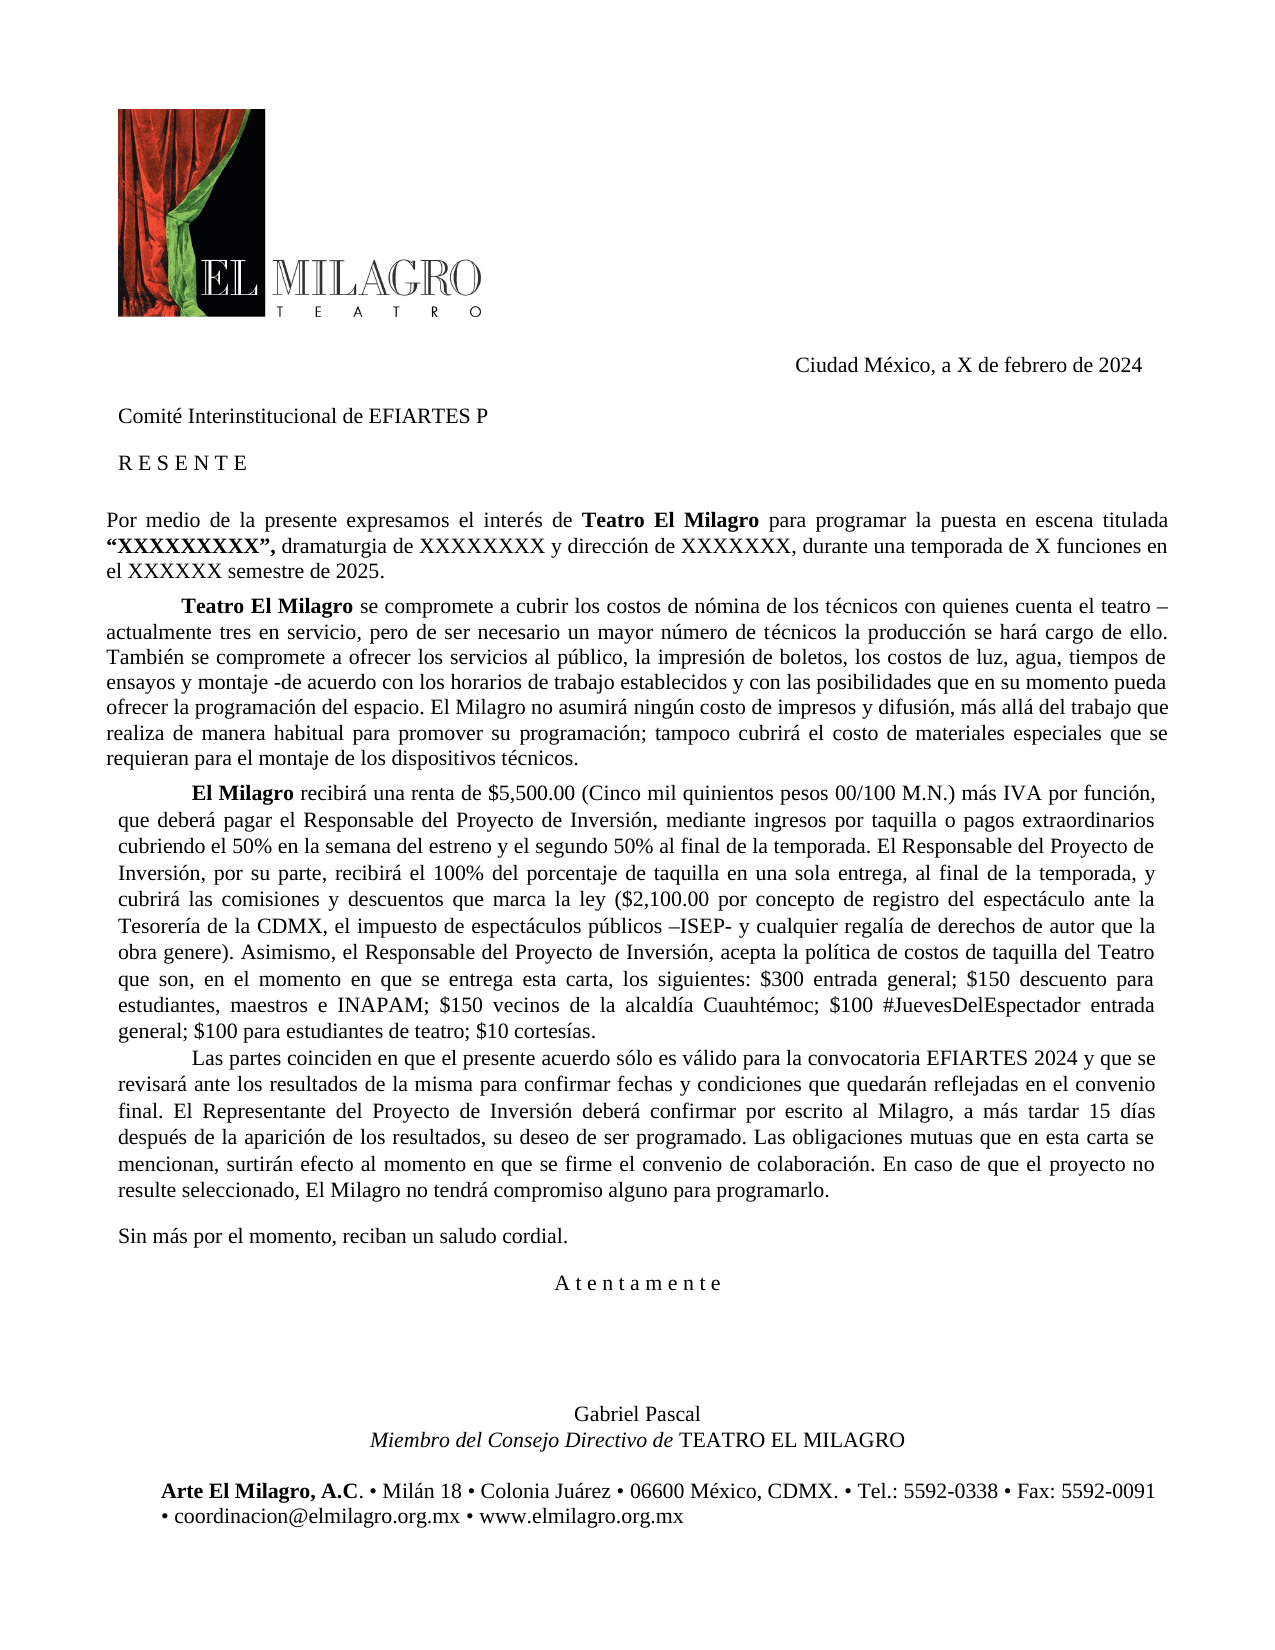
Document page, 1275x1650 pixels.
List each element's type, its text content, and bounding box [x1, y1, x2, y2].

text Gabriel Pascal [354, 1401, 921, 1426]
text A t e n t a m e n t e [354, 1270, 921, 1296]
text Teatro El Milagro se compromete a cubrir los costos de nómina de los técnicos con quienes cuenta el teatro –actualmente tres en servicio, pero de ser necesario un mayor número de técnicos la producción se hará cargo de ello. También se compromete a ofrecer los servicios al público, la impresión de boletos, los costos de luz, agua, tiempos de ensayos y montaje -de acuerdo con los horarios de trabajo establecidos y con las posibilidades que en su momento pueda ofrecer la programación del espacio. El Milagro no asumirá ningún costo de impresos y difusión, más allá del trabajo que realiza de manera habitual para promover su programación; tampoco cubrirá el costo de materiales especiales que se requieran para el montaje de los dispositivos técnicos. [106, 593, 1169, 770]
text Arte El Milagro, A.C. • Milán 18 • Colonia Juárez • 06600 México, CDMX. • Tel.: 5592-0338 • Fax: 5592-0091 • coordinacion@elmilagro.org.mx • www.elmilagro.org.mx [161, 1478, 1169, 1528]
text Ciudad México, a X de febrero de 2024 [795, 352, 1169, 377]
text El Milagro recibirá una renta de $5,500.00 (Cinco mil quinientos pesos 00/100 M.N.) más IVA por función, que deberá pagar el Responsable del Proyecto de Inversión, mediante ingresos por taquilla o pagos extraordinarios cubriendo el 50% en la semana del estreno y el segundo 50% al final de la temporada. El Responsable del Proyecto de Inversión, por su parte, recibirá el 100% del porcentaje de taquilla en una sola entrega, al final de la temporada, y cubrirá las comisiones y descuentos que marca la ley ($2,100.00 por concepto de registro del espectáculo ante la Tesorería de la CDMX, el impuesto de espectáculos públicos –ISEP- y cualquier regalía de derechos de autor que la obra genere). Asimismo, el Responsable del Proyecto de Inversión, acepta la política de costos de taquilla del Teatro que son, en el momento en que se entrega esta carta, los siguientes: $300 entrada general; $150 descuento para estudiantes, maestros e INAPAM; $150 vecinos de la alcaldía Cuauhtémoc; $100 #JuevesDelEspectador entrada general; $100 para estudiantes de teatro; $10 cortesías. [118, 780, 1157, 1044]
text Sin más por el momento, reciban un saludo cordial. [118, 1223, 1169, 1248]
picture [118, 109, 482, 317]
text Miembro del Consejo Directivo de TEATRO EL MILAGRO [354, 1427, 921, 1452]
text Las partes coinciden en que el presente acuerdo sólo es válido para la convocatoria EFIARTES 2024 y que se revisará ante los resultados de la misma para confirmar fechas y condiciones que quedarán reflejadas en el convenio final. El Representante del Proyecto de Inversión deberá confirmar por escrito al Milagro, a más tardar 15 días después de la aparición de los resultados, su deseo de ser programado. Las obligaciones mutuas que en esta carta se mencionan, surtirán efecto al momento en que se firme el convenio de colaboración. En caso de que el proyecto no resulte seleccionado, El Milagro no tendrá compromiso alguno para programarlo. [118, 1045, 1157, 1202]
text Por medio de la presente expresamos el interés de Teatro El Milagro para programar la puesta en escena titulada “XXXXXXXXX”, dramaturgia de XXXXXXXX y dirección de XXXXXXX, durante una temporada de X funciones en el XXXXXX semestre de 2025. [106, 507, 1169, 583]
text Comité Interinstitucional de EFIARTES P R E S E N T E [118, 403, 499, 475]
